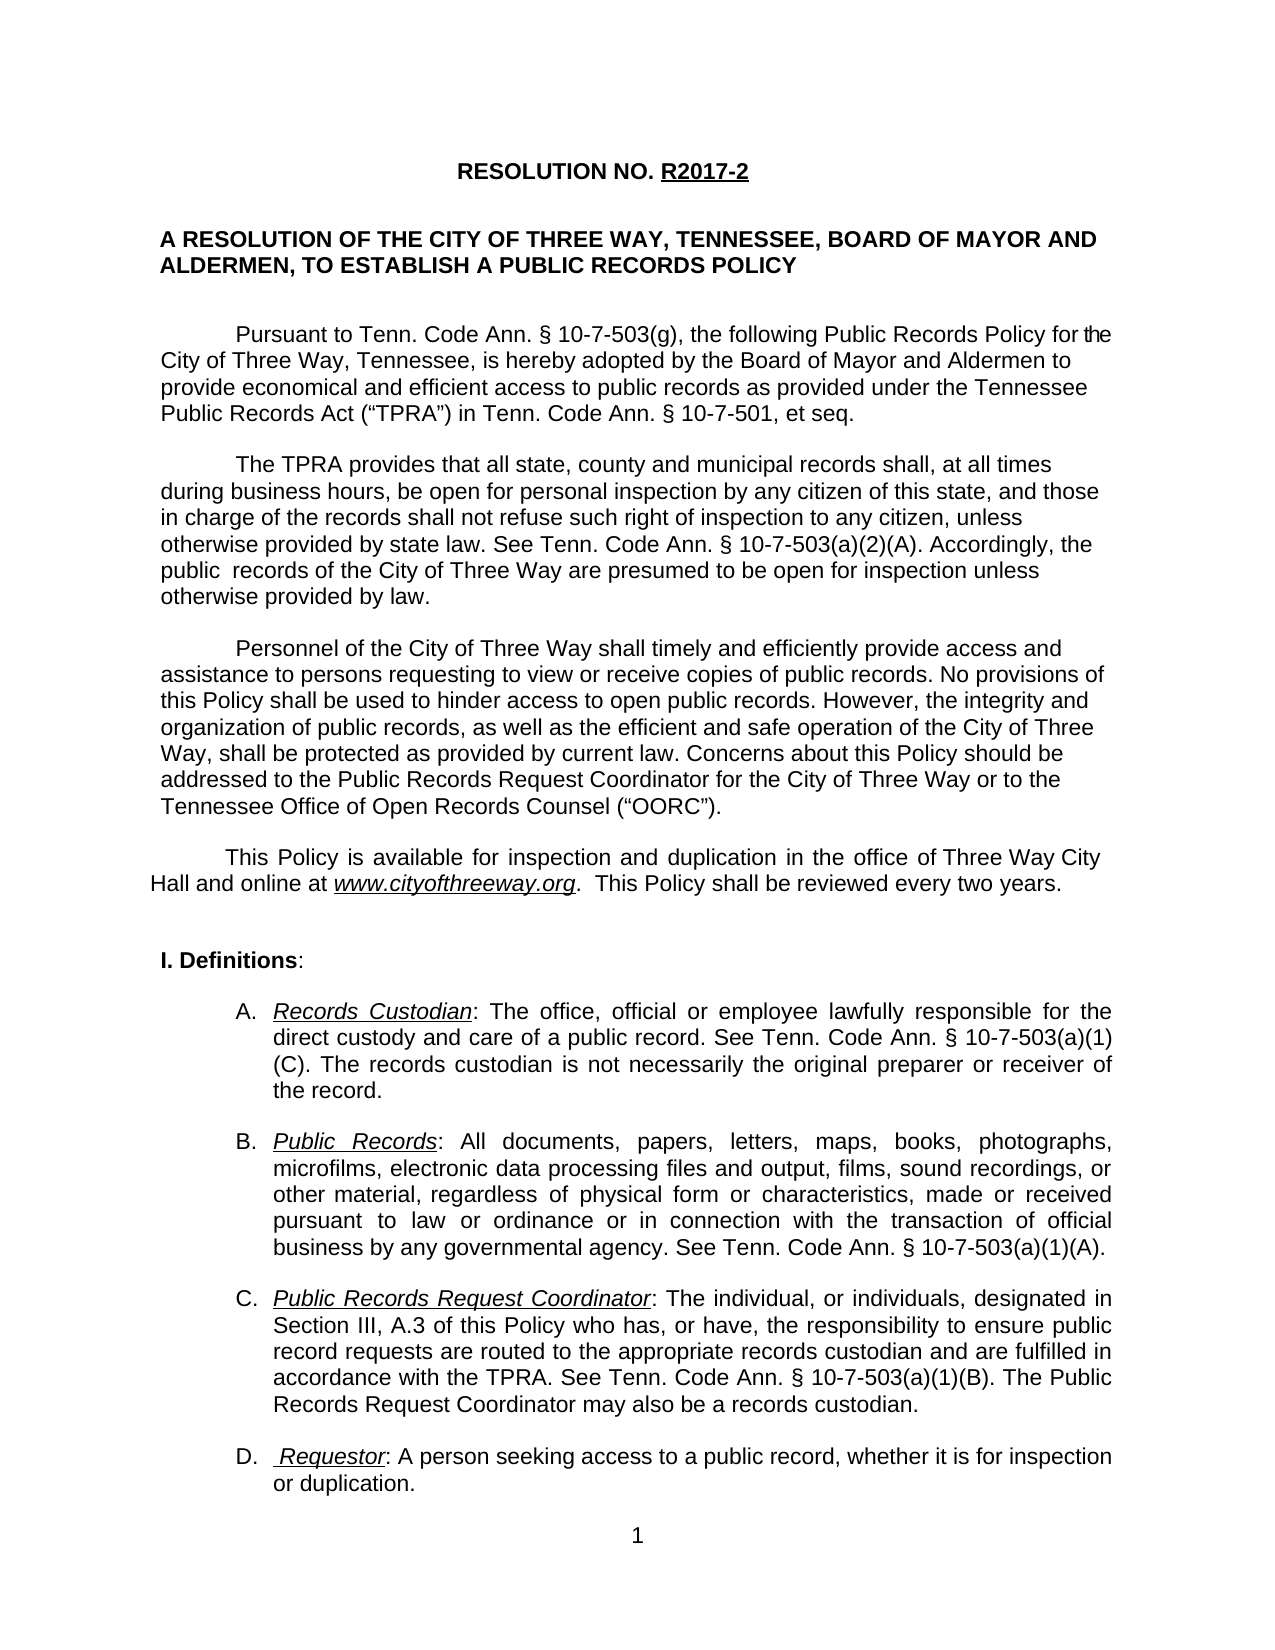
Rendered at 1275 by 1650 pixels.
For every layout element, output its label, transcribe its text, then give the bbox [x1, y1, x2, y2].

text Pursuant to Tenn. Code Ann. § 10-7-503(g), the following Public Records Policy for the City of Three Way, Tennessee, is hereby adopted by the Board of Mayor and Aldermen to provide economical and efficient access to public records as provided under the Tennessee Public Records Act (“TPRA”) in Tenn. Code Ann. § 10-7-501, et seq. [160, 321, 1113, 426]
list Requestor: A person seeking access to a public record, whether it is for inspection or duplication. [235, 1443, 1113, 1496]
text A RESOLUTION OF THE CITY OF THREE WAY, TENNESSEE, BOARD OF MAYOR AND ALDERMEN, TO ESTABLISH A PUBLIC RECORDS POLICY [159, 226, 1125, 278]
subtitle Definitions: [160, 947, 1125, 973]
list Public Records: All documents, papers, letters, maps, books, photographs, microfilms, electronic data processing files and output, films, sound recordings, or other material, regardless of physical form or characteristics, made or received pursuant to law or ordinance or in connection with the transaction of official business by any governmental agency. See Tenn. Code Ann. § 10-7-503(a)(1)(A). [235, 1128, 1113, 1260]
list Public Records Request Coordinator: The individual, or individuals, designated in Section III, A.3 of this Policy who has, or have, the responsibility to ensure public record requests are routed to the appropriate records custodian and are fulfilled in accordance with the TPRA. See Tenn. Code Ann. § 10-7-503(a)(1)(B). The Public Records Request Coordinator may also be a records custodian. [235, 1285, 1113, 1417]
text Personnel of the City of Three Way shall timely and efficiently provide access and assistance to persons requesting to view or receive copies of public records. No provisions of this Policy shall be used to hinder access to open public records. However, the integrity and organization of public records, as well as the efficient and safe operation of the City of Three Way, shall be protected as provided by current law. Concerns about this Policy should be addressed to the Public Records Request Coordinator for the City of Three Way or to the Tennessee Office of Open Records Counsel (“OORC”). [160, 635, 1113, 819]
text The TPRA provides that all state, county and municipal records shall, at all times during business hours, be open for personal inspection by any citizen of this state, and those in charge of the records shall not refuse such right of inspection to any citizen, unless otherwise provided by state law. See Tenn. Code Ann. § 10-7-503(a)(2)(A). Accordingly, the public records of the City of Three Way are presumed to be open for inspection unless otherwise provided by law. [160, 451, 1113, 609]
text RESOLUTION NO. R2017-2 [244, 158, 961, 184]
list Records Custodian: The office, official or employee lawfully responsible for the direct custody and care of a public record. See Tenn. Code Ann. § 10-7-503(a)(1)(C). The records custodian is not necessarily the original preparer or receiver of the record. [235, 998, 1113, 1103]
text Hall and online at www.cityofthreeway.org. This Policy shall be reviewed every two years. [150, 870, 1125, 897]
text This Policy is available for inspection and duplication in the office of Three Way City [150, 844, 1125, 870]
